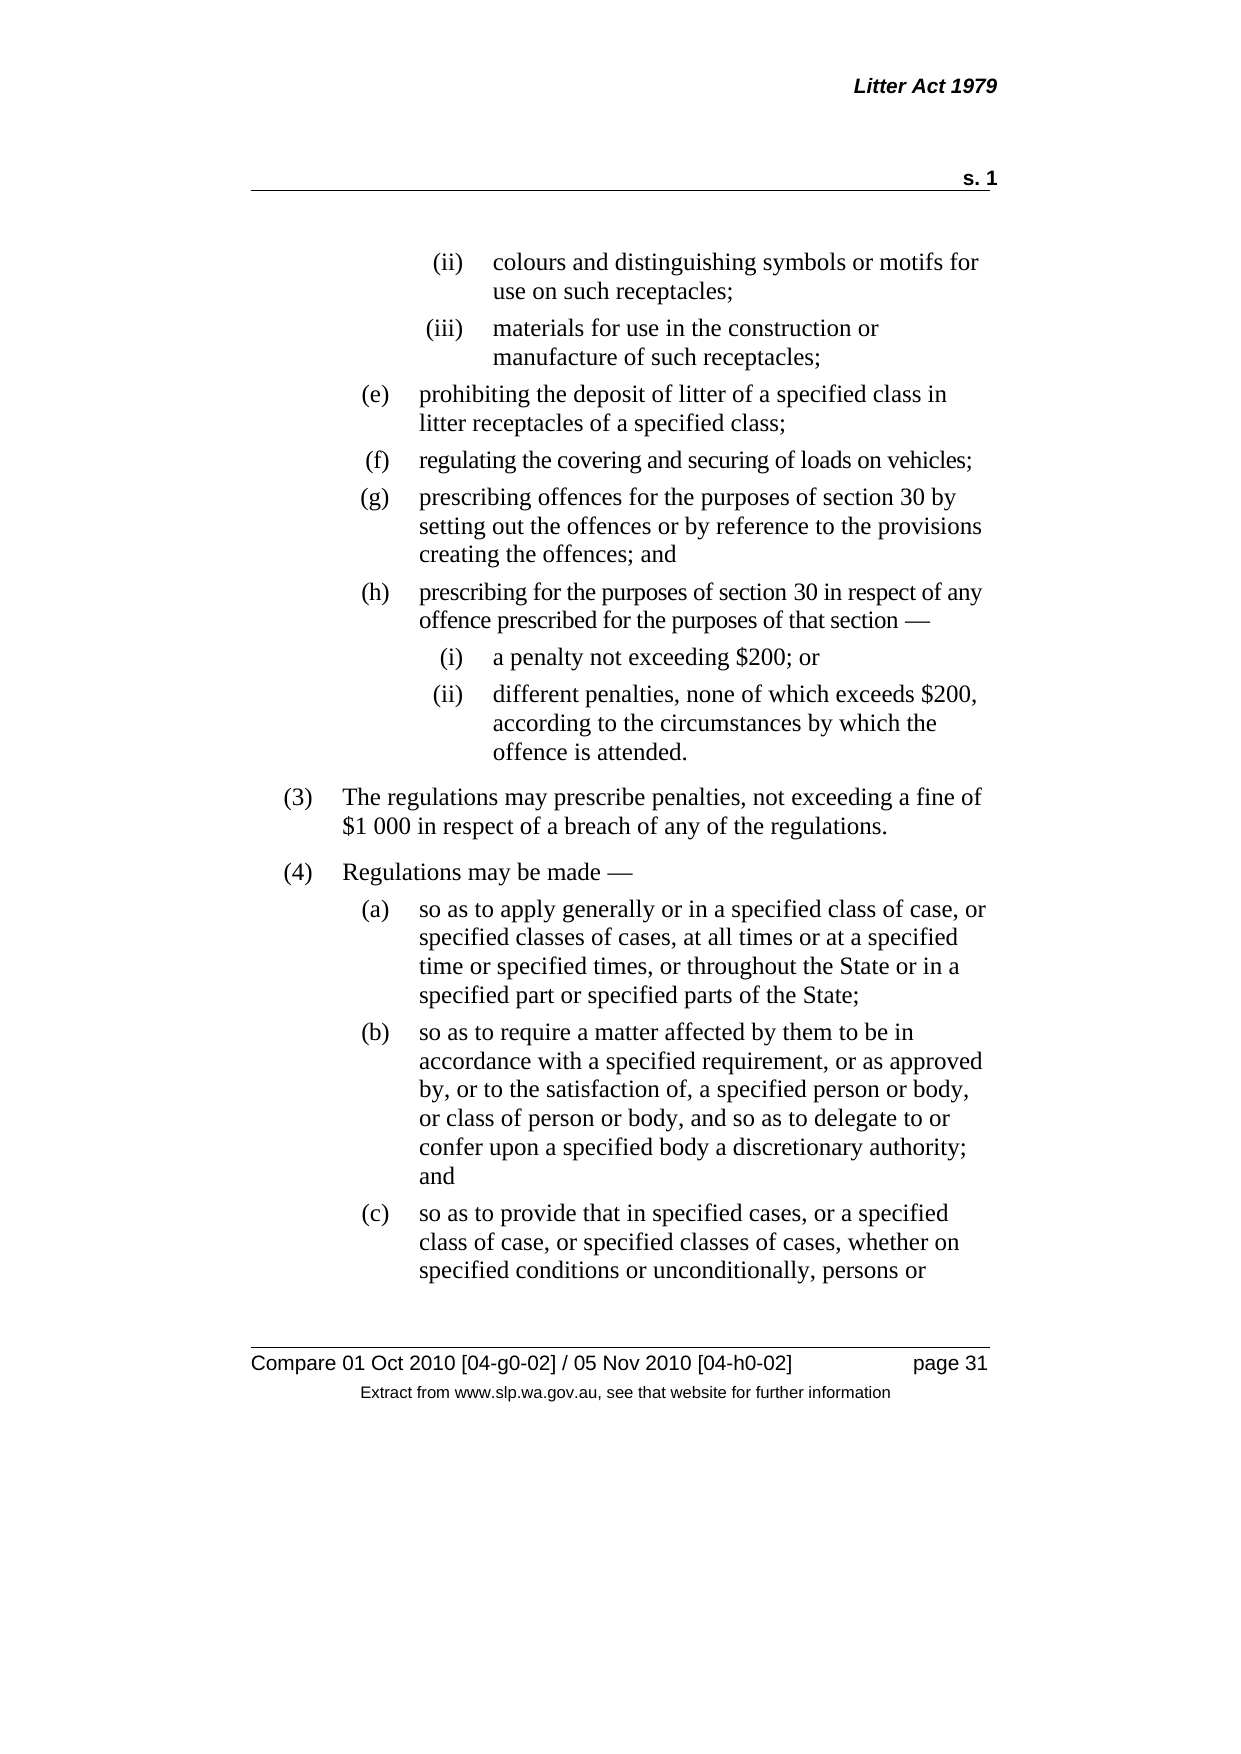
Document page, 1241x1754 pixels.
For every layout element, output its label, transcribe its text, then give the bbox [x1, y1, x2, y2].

text (b) so as to require a matter affected by them to be in accordance with a specified requirement, or as approved by, or to the satisfaction of, a specified person or body, or class of person or body, and so as to delegate to or confer upon a specified body a discretionary authority; and [251, 1017, 990, 1189]
text (g) prescribing offences for the purposes of section 30 by setting out the offences or by reference to the provisions creating the offences; and [251, 482, 990, 568]
text (ii) different penalties, none of which exceeds $200, according to the circumstances by which the offence is attended. [251, 679, 990, 766]
text (a) so as to apply generally or in a specified class of case, or specified classes of cases, at all times or at a specified time or specified times, or throughout the State or in a specified part or specified parts of the State; [251, 894, 990, 1009]
text (h) prescribing for the purposes of section 30 in respect of any offence prescribed for the purposes of that section — [251, 577, 990, 634]
text (ii) colours and distinguishing symbols or motifs for use on such receptacles; [251, 247, 990, 305]
text (e) prohibiting the deposit of litter of a specified class in litter receptacles of a specified class; [251, 379, 990, 437]
text (i) a penalty not exceeding $200; or [251, 642, 990, 671]
text (iii) materials for use in the construction or manufacture of such receptacles; [251, 313, 990, 371]
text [251, 1198, 990, 1284]
text (4) Regulations may be made — [251, 857, 990, 885]
text (f) regulating the covering and securing of loads on vehicles; [251, 445, 990, 474]
text (3) The regulations may prescribe penalties, not exceeding a fine of $1 000 in respect of a breach of any of the regulations. [251, 782, 990, 840]
